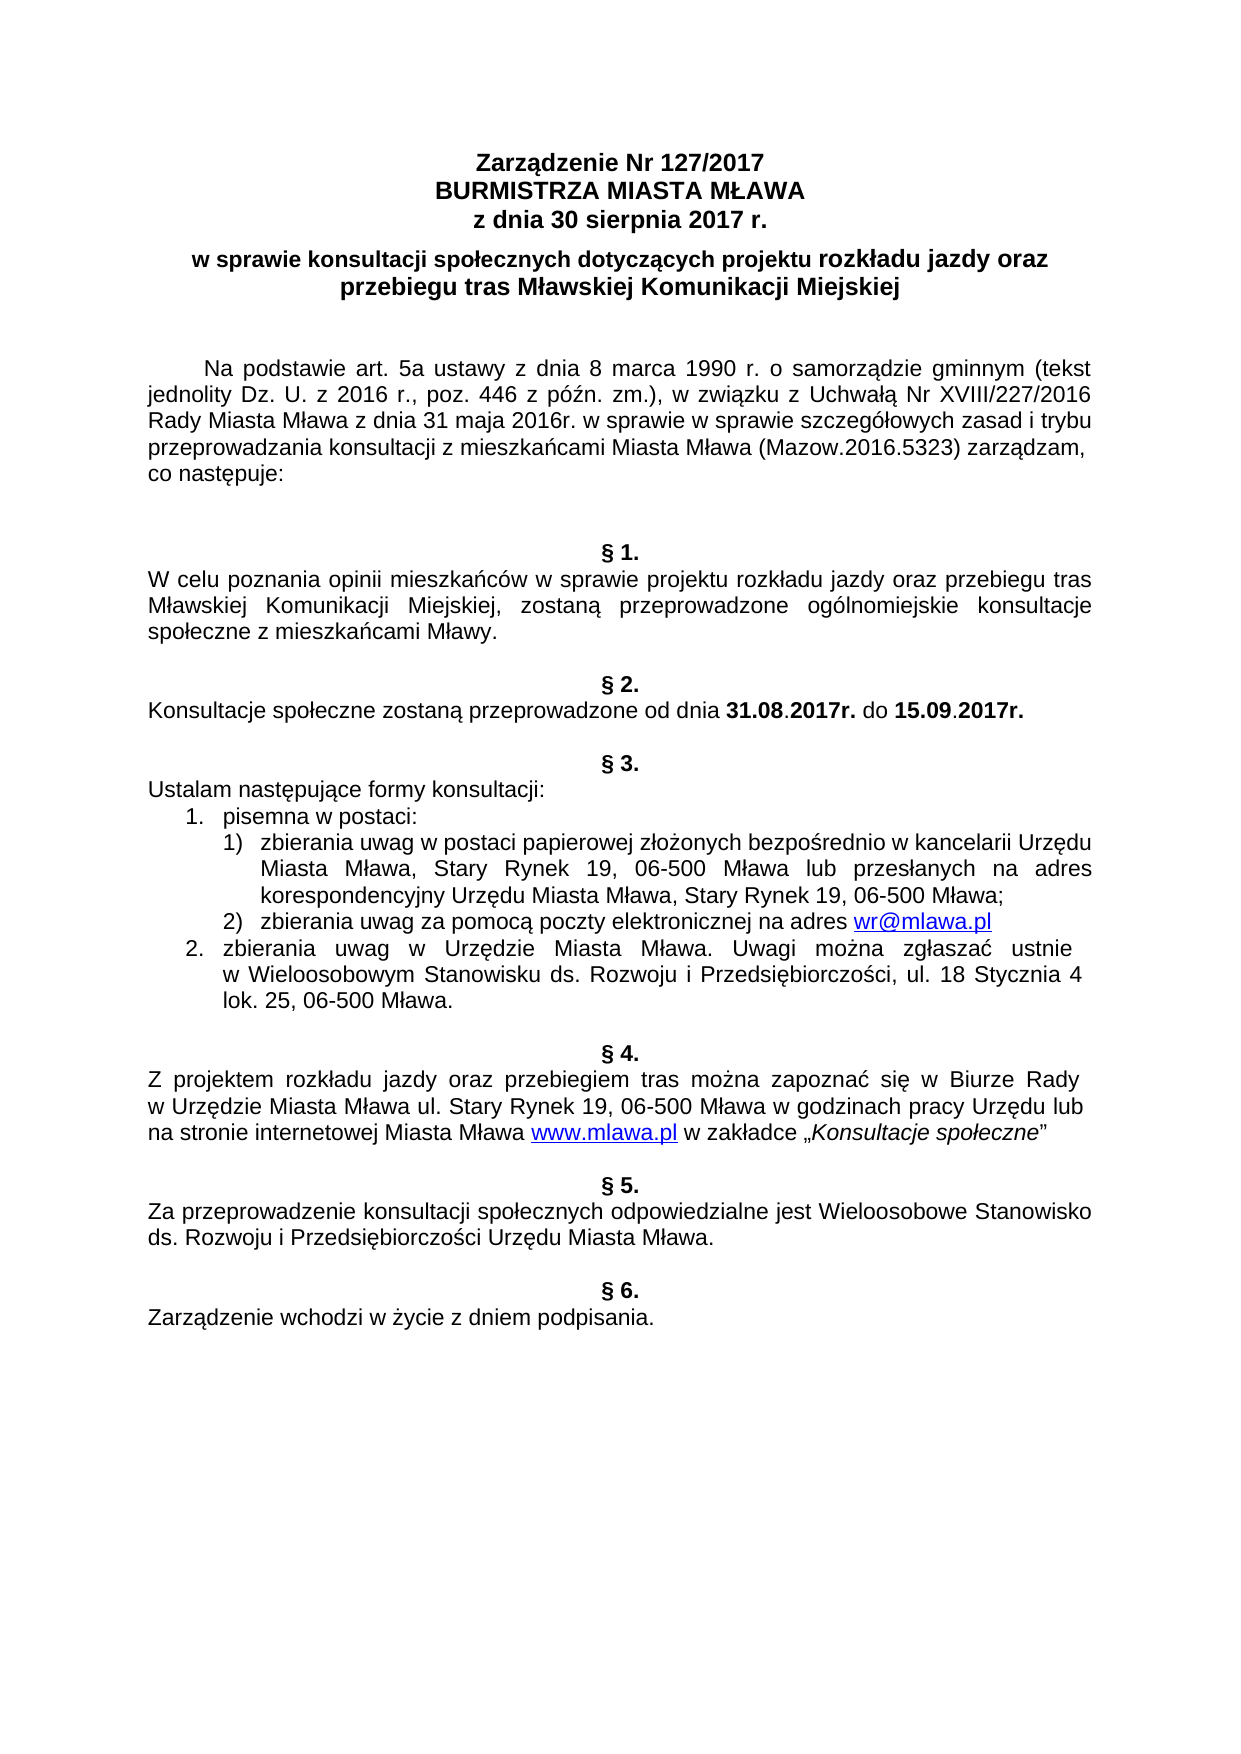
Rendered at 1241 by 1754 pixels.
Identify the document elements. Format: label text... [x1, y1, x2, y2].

text § 6. [148, 1277, 1093, 1303]
list zbierania uwag w Urzędzie Miasta Mława. Uwagi można zgłaszać ustnie w Wieloosobowym Stanowisku ds. Rozwoju i Przedsiębiorczości, ul. 18 Stycznia 4 lok. 25, 06-500 Mława. [185, 934, 1093, 1013]
text Z projektem rozkładu jazdy oraz przebiegiem tras można zapoznać się w Biurze Rady w Urzędzie Miasta Mława ul. Stary Rynek 19, 06-500 Mława w godzinach pracy Urzędu lub na stronie internetowej Miasta Mława www.mlawa.pl w zakładce „Konsultacje społeczne” [148, 1066, 1093, 1145]
text W celu poznania opinii mieszkańców w sprawie projektu rozkładu jazdy oraz przebiegu tras Mławskiej Komunikacji Miejskiej, zostaną przeprowadzone ogólnomiejskie konsultacje społeczne z mieszkańcami Mławy. [148, 566, 1093, 644]
text § 5. [148, 1172, 1093, 1198]
text Konsultacje społeczne zostaną przeprowadzone od dnia 31.08.2017r. do 15.09.2017r. [148, 697, 1093, 724]
text Ustalam następujące formy konsultacji: [148, 776, 1093, 803]
list zbierania uwag w postaci papierowej złożonych bezpośrednio w kancelarii Urzędu Miasta Mława, Stary Rynek 19, 06-500 Mława lub przesłanych na adres korespondencyjny Urzędu Miasta Mława, Stary Rynek 19, 06-500 Mława; [223, 829, 1093, 908]
text Zarządzenie wchodzi w życie z dniem podpisania. [148, 1303, 1093, 1330]
text w sprawie konsultacji społecznych dotyczących projektu rozkładu jazdy oraz przebiegu tras Mławskiej Komunikacji Miejskiej [148, 243, 1093, 301]
text § 3. [148, 750, 1093, 776]
text z dnia 30 sierpnia 2017 r. [148, 205, 1093, 234]
text Za przeprowadzenie konsultacji społecznych odpowiedzialne jest Wieloosobowe Stanowisko ds. Rozwoju i Przedsiębiorczości Urzędu Miasta Mława. [148, 1198, 1093, 1251]
text Na podstawie art. 5a ustawy z dnia 8 marca 1990 r. o samorządzie gminnym (tekst jednolity Dz. U. z 2016 r., poz. 446 z późn. zm.), w związku z Uchwałą Nr XVIII/227/2016 Rady Miasta Mława z dnia 31 maja 2016r. w sprawie w sprawie szczegółowych zasad i trybu przeprowadzania konsultacji z mieszkańcami Miasta Mława (Mazow.2016.5323) zarządzam, co następuje: [148, 355, 1093, 486]
text § 1. [148, 539, 1093, 566]
text § 2. [148, 671, 1093, 697]
text Zarządzenie Nr 127/2017 [148, 148, 1093, 176]
list pisemna w postaci: [185, 803, 1093, 829]
text BURMISTRZA MIASTA MŁAWA [148, 176, 1093, 205]
list zbierania uwag za pomocą poczty elektronicznej na adres wr@mlawa.pl [223, 908, 1093, 934]
text § 4. [148, 1040, 1093, 1066]
